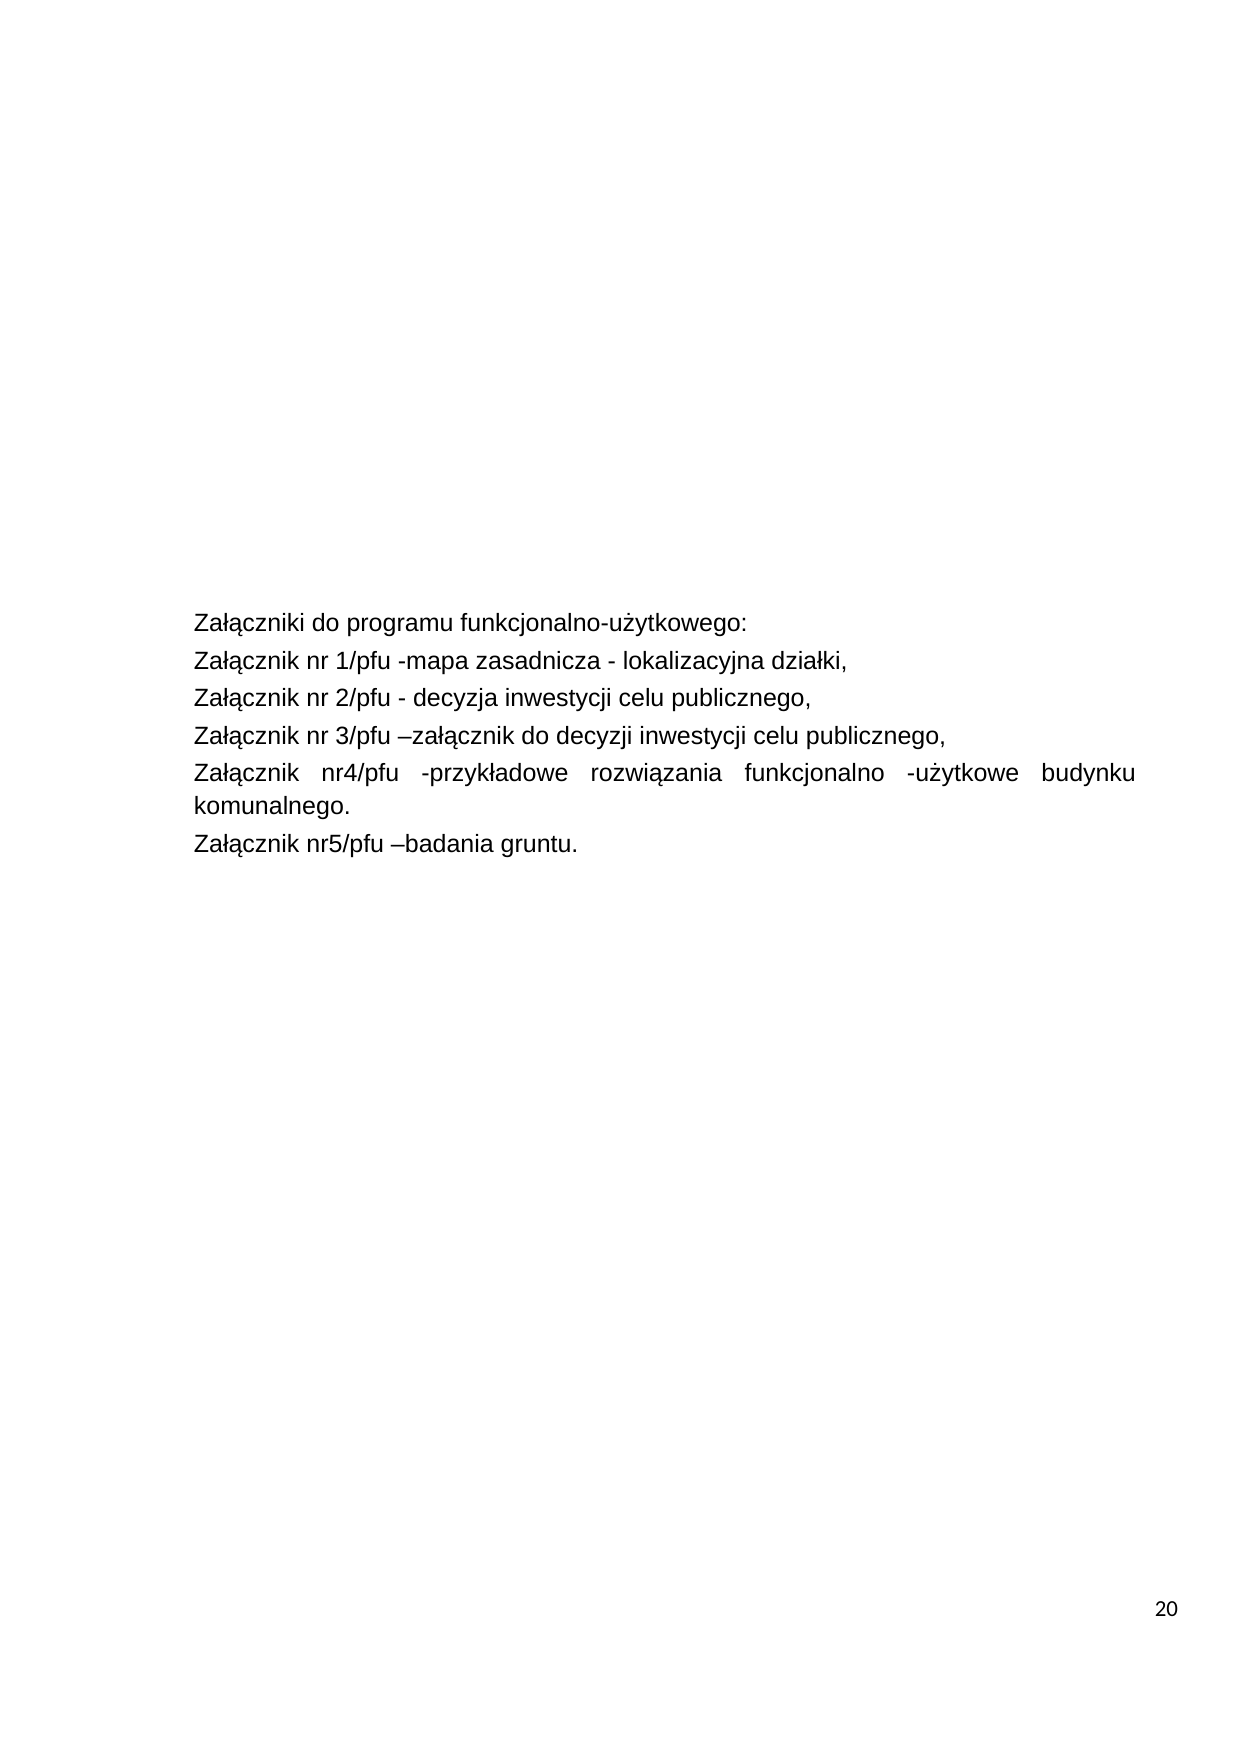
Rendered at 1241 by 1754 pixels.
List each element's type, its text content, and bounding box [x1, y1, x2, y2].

text Załącznik nr 1/pfu -mapa zasadnicza - lokalizacyjna działki, [194, 646, 1137, 674]
text Załączniki do programu funkcjonalno-użytkowego: [194, 608, 1137, 637]
text Załącznik nr 3/pfu –załącznik do decyzji inwestycji celu publicznego, [194, 721, 1137, 749]
text Załącznik nr 2/pfu - decyzja inwestycji celu publicznego, [194, 683, 1137, 712]
text Załącznik nr4/pfu -przykładowe rozwiązania funkcjonalno -użytkowe budynku komunalnego. [194, 758, 1137, 820]
text Załącznik nr5/pfu –badania gruntu. [194, 829, 1137, 858]
